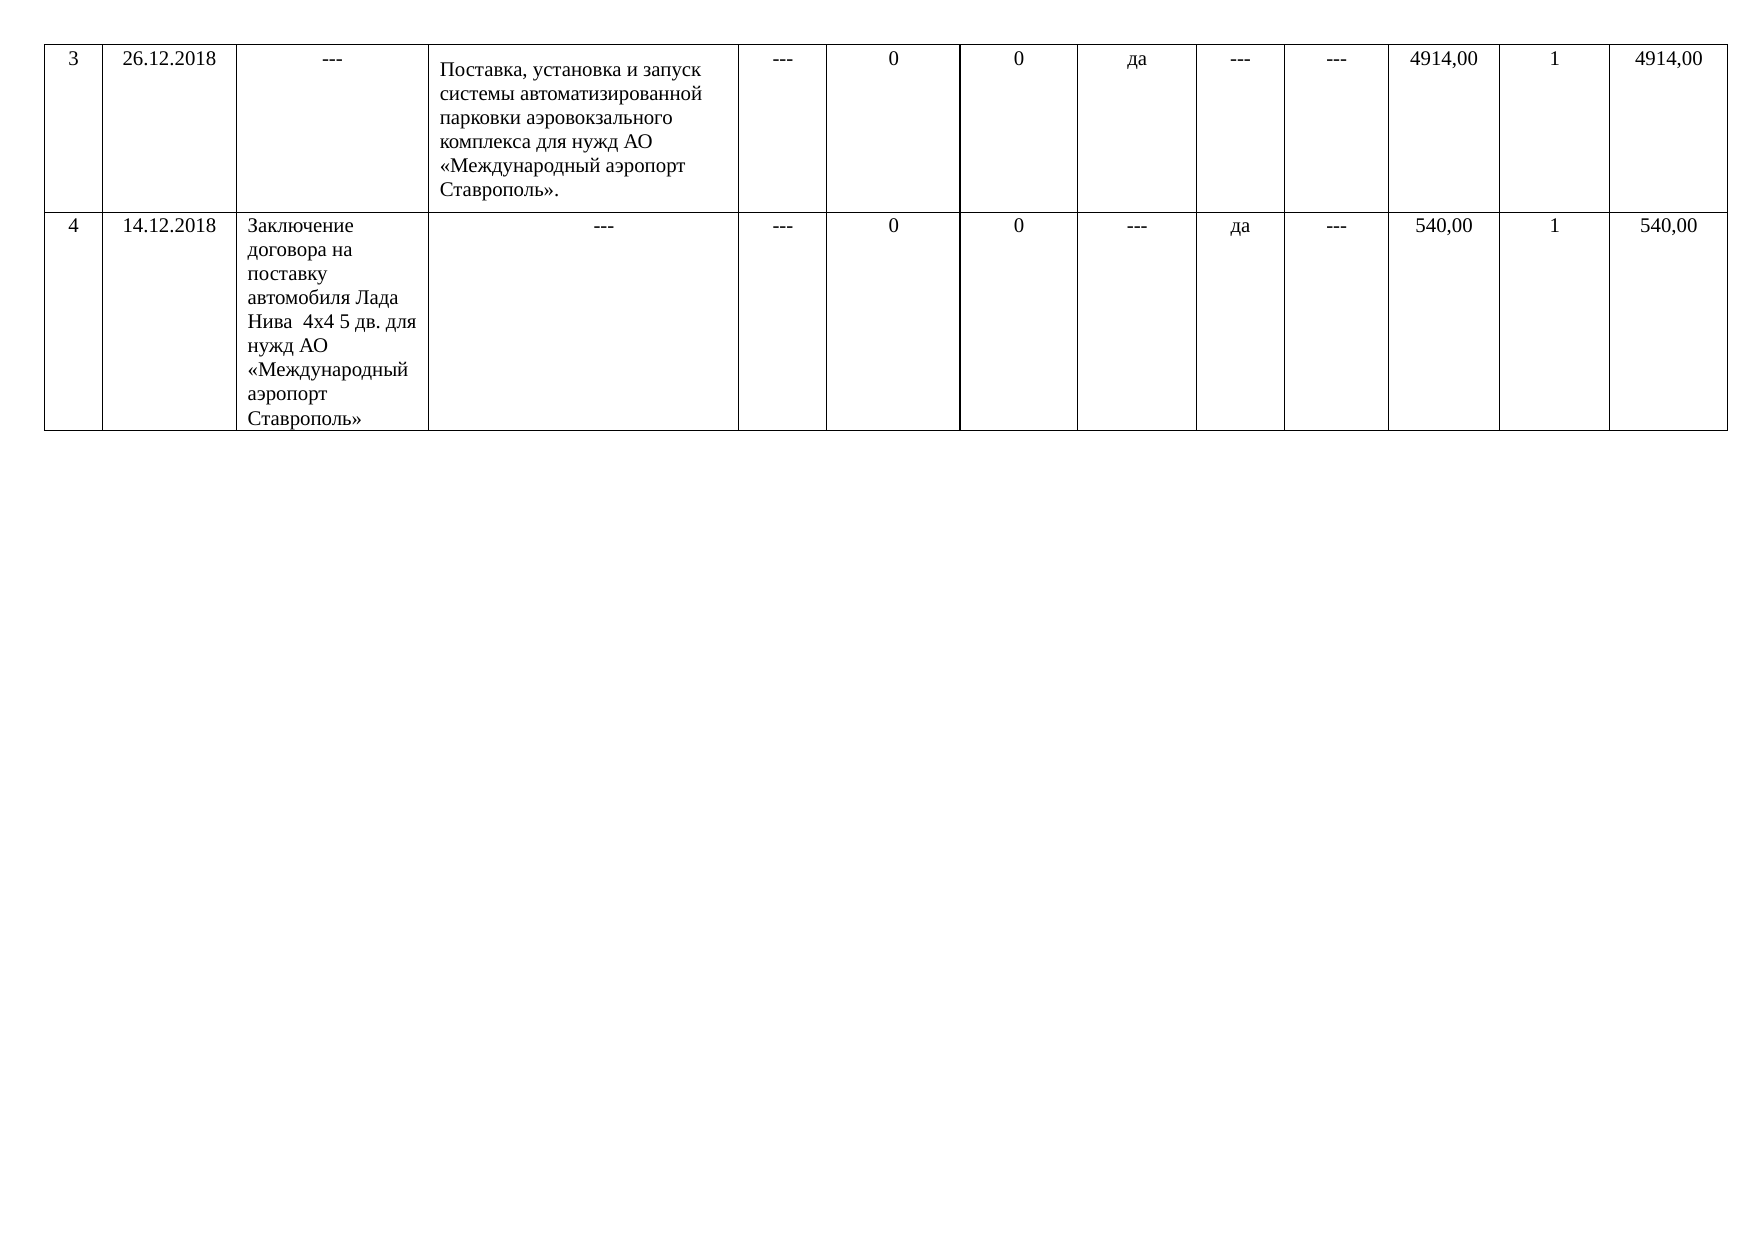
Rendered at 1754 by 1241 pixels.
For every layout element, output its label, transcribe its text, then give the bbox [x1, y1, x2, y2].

table_cell 14.12.2018 [103, 213, 236, 429]
table_cell --- [1197, 45, 1284, 212]
table_cell --- [739, 213, 826, 429]
table_cell Поставка, установка и запуск системы автоматизированной парковки аэровокзального комплекса для нужд АО «Международный аэропорт Ставрополь». [429, 45, 738, 212]
table_cell --- [1285, 45, 1388, 212]
table_cell 1 [1500, 45, 1609, 212]
table_cell --- [1285, 213, 1388, 429]
table_cell да [1197, 213, 1284, 429]
table_cell --- [739, 45, 826, 212]
table_cell 1 [1500, 213, 1609, 429]
table_cell 4914,00 [1610, 45, 1727, 212]
table_cell 4914,00 [1389, 45, 1499, 212]
table_cell да [1078, 45, 1196, 212]
table_cell Заключение договора на поставку автомобиля Лада Нива 4х4 5 дв. для нужд АО «Международный аэропорт Ставрополь» [237, 213, 428, 429]
table_cell 3 [45, 45, 102, 212]
table_cell --- [237, 45, 428, 212]
table_cell --- [429, 213, 738, 429]
table_cell 0 [827, 213, 959, 429]
table_cell 0 [961, 45, 1077, 212]
table_cell 540,00 [1389, 213, 1499, 429]
table_cell 0 [827, 45, 959, 212]
table_cell --- [1078, 213, 1196, 429]
table_cell 4 [45, 213, 102, 429]
table_cell 26.12.2018 [103, 45, 236, 212]
table_cell 0 [961, 213, 1077, 429]
table_cell 540,00 [1610, 213, 1727, 429]
